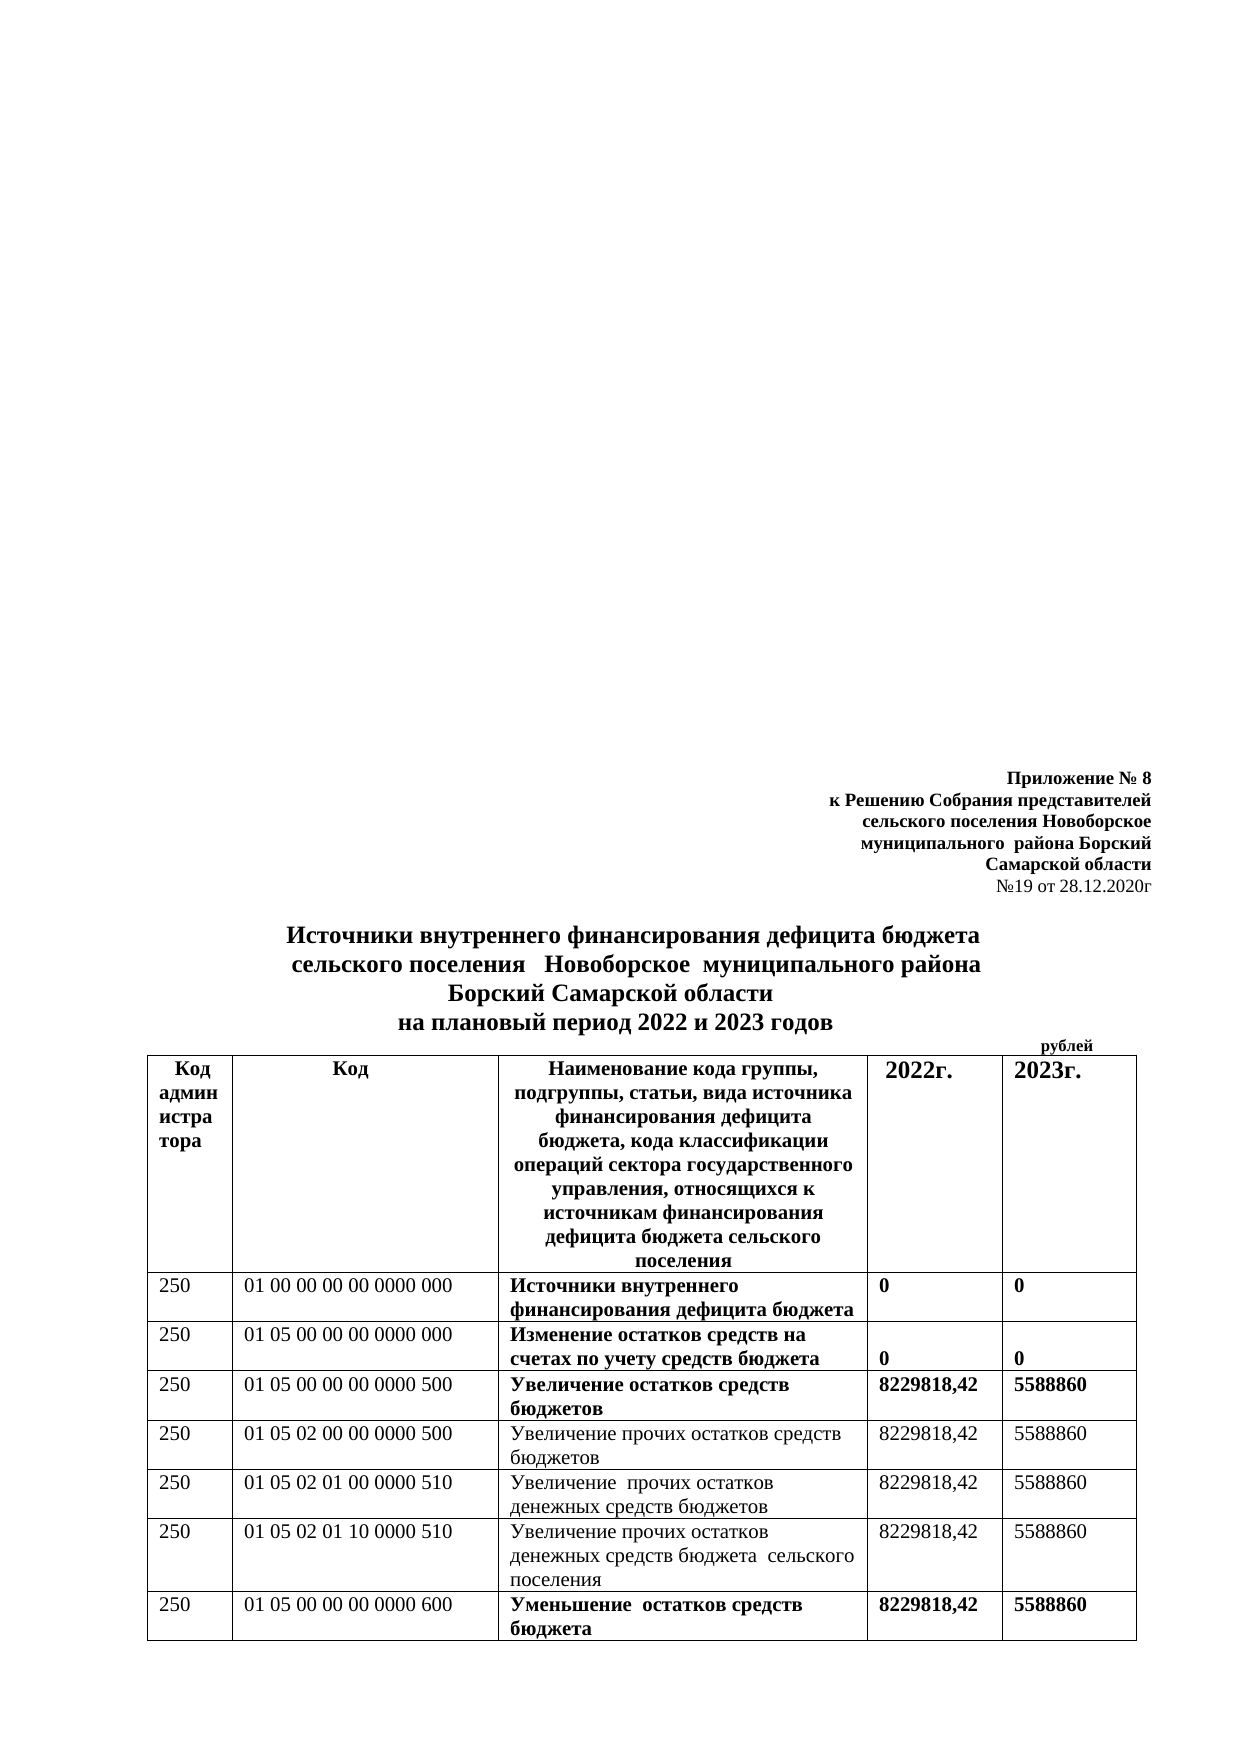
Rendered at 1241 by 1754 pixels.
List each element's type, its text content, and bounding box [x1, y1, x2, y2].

table_cell 250 [148, 1592, 232, 1640]
table_cell 250 [148, 1273, 232, 1321]
text к Решению Собрания представителей [148, 788, 1152, 810]
table_cell 250 [148, 1322, 232, 1370]
table_header 2023г. [1003, 1056, 1136, 1272]
table_cell 250 [148, 1519, 232, 1591]
table_cell 8229818,42 [868, 1421, 1002, 1469]
table_cell 01 05 02 00 00 0000 500 [233, 1421, 498, 1469]
table_cell 0 [1003, 1273, 1136, 1321]
table_cell 5588860 [1003, 1592, 1136, 1640]
table_cell 0 [1003, 1322, 1136, 1370]
table_cell 0 [868, 1322, 1002, 1370]
table_cell 5588860 [1003, 1519, 1136, 1591]
text сельского поселения Новоборское [148, 810, 1152, 832]
text Приложение № 8 [148, 767, 1152, 788]
text Борский Самарской области [173, 978, 1152, 1007]
text рублей [173, 1035, 1152, 1054]
table_cell Увеличение прочих остатков денежных средств бюджета сельского поселения [499, 1519, 867, 1591]
table_cell 5588860 [1003, 1421, 1136, 1469]
table_cell 01 05 00 00 00 0000 000 [233, 1322, 498, 1370]
table_cell Уменьшение остатков средств бюджета [499, 1592, 867, 1640]
table_cell 01 05 00 00 00 0000 600 [233, 1592, 498, 1640]
table_header Наименование кода группы, подгруппы, статьи, вида источника финансирования дефицита бюджета, кода классификации операций сектора государственного управления, относящихся к источникам финансирования дефицита бюджета сельского поселения [499, 1056, 867, 1272]
table_cell 8229818,42 [868, 1371, 1002, 1419]
table_cell 0 [868, 1273, 1002, 1321]
table_header Код администратора [148, 1056, 232, 1272]
table_cell 250 [148, 1470, 232, 1518]
table_cell 250 [148, 1421, 232, 1469]
text Самарской области [148, 853, 1152, 875]
text Источники внутреннего финансирования дефицита бюджета [148, 920, 1152, 949]
table_cell 250 [148, 1371, 232, 1419]
table_cell Источники внутреннего финансирования дефицита бюджета [499, 1273, 867, 1321]
table_cell Увеличение прочих остатков денежных средств бюджетов [499, 1470, 867, 1518]
table_header Код [233, 1056, 498, 1272]
table_cell Увеличение остатков средств бюджетов [499, 1371, 867, 1419]
text на плановый период 2022 и 2023 годов [173, 1007, 1152, 1035]
table_cell 8229818,42 [868, 1519, 1002, 1591]
table_cell 5588860 [1003, 1371, 1136, 1419]
table_cell 01 05 02 01 10 0000 510 [233, 1519, 498, 1591]
table_cell 5588860 [1003, 1470, 1136, 1518]
text №19 от 28.12.2020г [148, 875, 1152, 896]
text сельского поселения Новоборское муниципального района [148, 949, 1152, 978]
table_cell 8229818,42 [868, 1592, 1002, 1640]
table_cell 01 05 00 00 00 0000 500 [233, 1371, 498, 1419]
table_cell 01 00 00 00 00 0000 000 [233, 1273, 498, 1321]
table_cell 01 05 02 01 00 0000 510 [233, 1470, 498, 1518]
text муниципального района Борский [148, 832, 1152, 853]
table_header 2022г. [868, 1056, 1002, 1272]
table_cell Изменение остатков средств на счетах по учету средств бюджета [499, 1322, 867, 1370]
table_cell Увеличение прочих остатков средств бюджетов [499, 1421, 867, 1469]
table_cell 8229818,42 [868, 1470, 1002, 1518]
